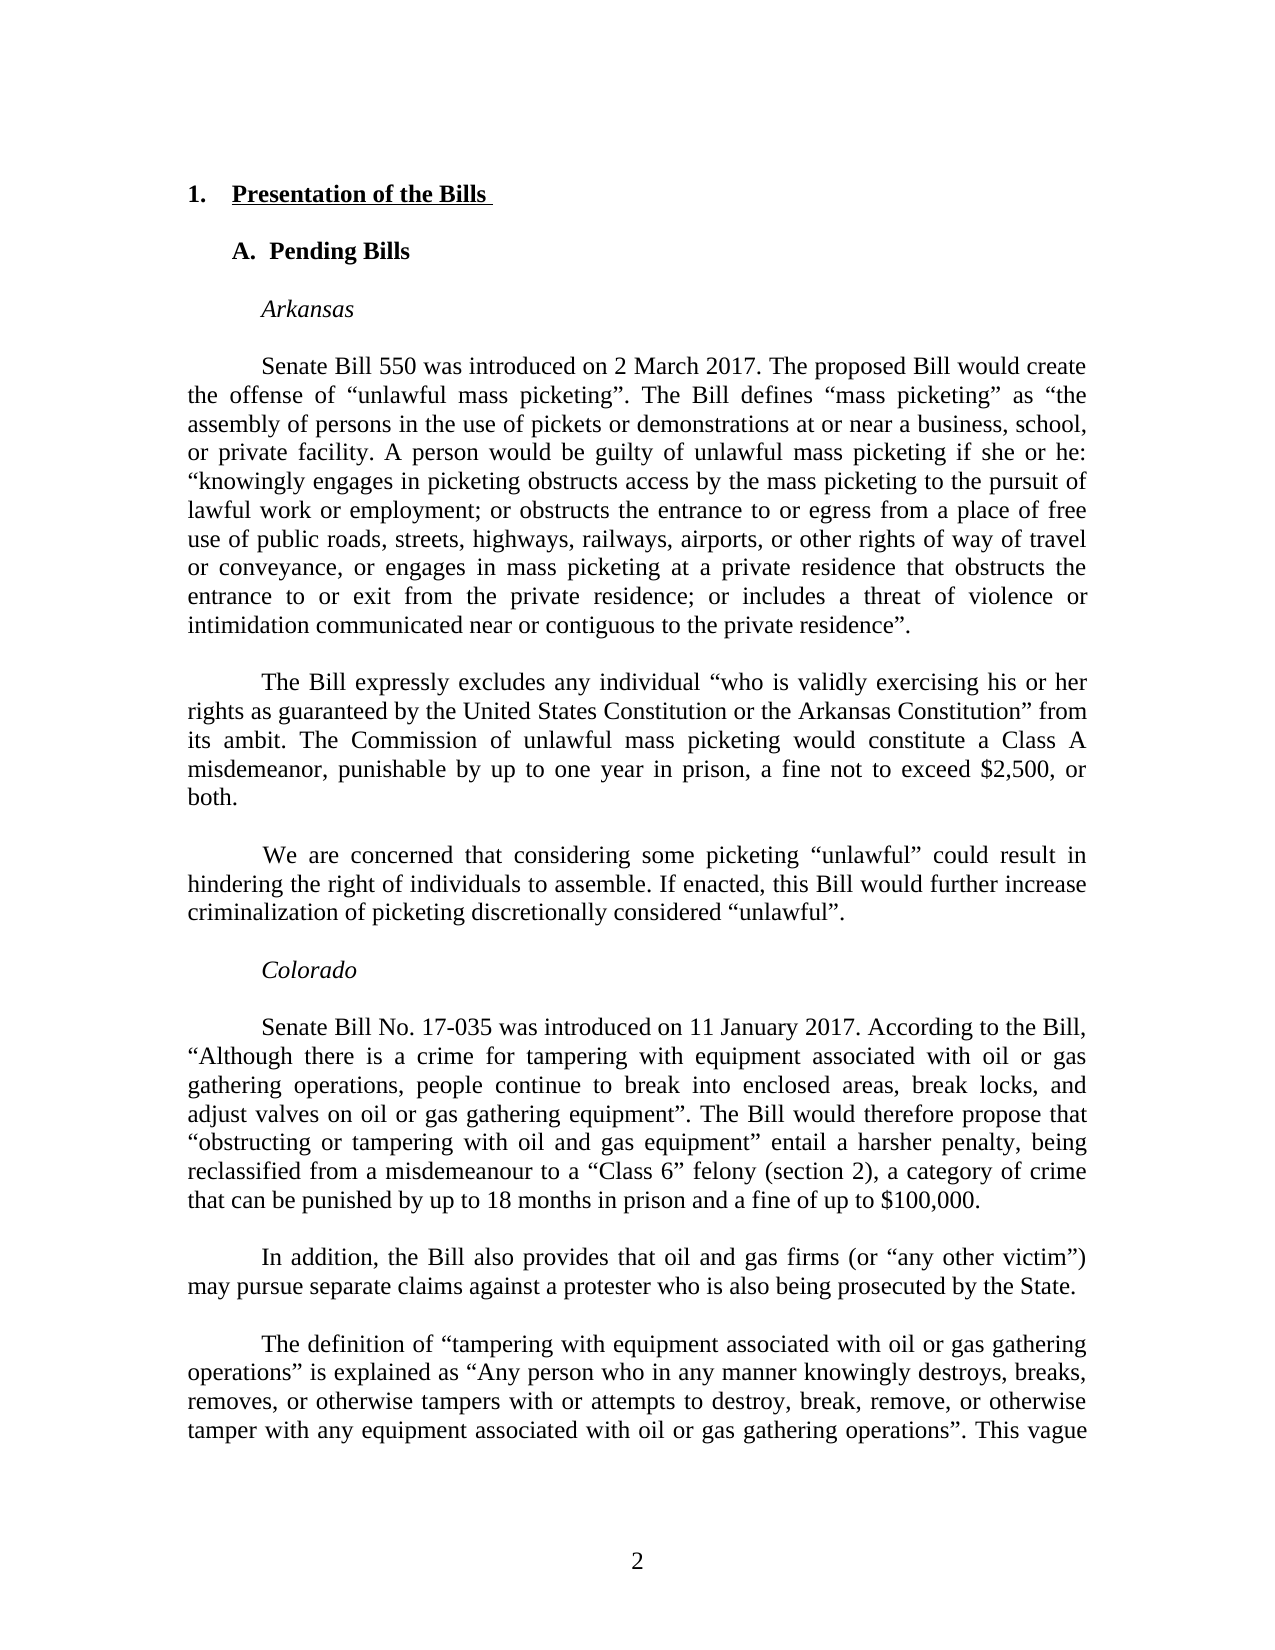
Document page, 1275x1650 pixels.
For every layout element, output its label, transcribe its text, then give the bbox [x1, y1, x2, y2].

list Colorado [261, 955, 1088, 984]
list Arkansas [261, 294, 1088, 322]
text The Bill expressly excludes any individual “who is validly exercising his or her rights as guaranteed by the United States Constitution or the Arkansas Constitution” from its ambit. The Commission of unlawful mass picketing would constitute a Class A misdemeanor, punishable by up to one year in prison, a fine not to exceed $2,500, or both. [187, 667, 1088, 811]
list Presentation of the Bills [187, 179, 1088, 207]
text In addition, the Bill also provides that oil and gas firms (or “any other victim”) may pursue separate claims against a protester who is also being prosecuted by the State. [187, 1242, 1088, 1300]
text Senate Bill No. 17-035 was introduced on 11 January 2017. According to the Bill, “Although there is a crime for tampering with equipment associated with oil or gas gathering operations, people continue to break into enclosed areas, break locks, and adjust valves on oil or gas gathering equipment”. The Bill would therefore propose that “obstructing or tampering with oil and gas equipment” entail a harsher penalty, being reclassified from a misdemeanour to a “Class 6” felony (section 2), a category of crime that can be punished by up to 18 months in prison and a fine of up to $100,000. [187, 1012, 1088, 1214]
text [187, 1329, 1088, 1444]
text Senate Bill 550 was introduced on 2 March 2017. The proposed Bill would create the offense of “unlawful mass picketing”. The Bill defines “mass picketing” as “the assembly of persons in the use of pickets or demonstrations at or near a business, school, or private facility. A person would be guilty of unlawful mass picketing if she or he: “knowingly engages in picketing obstructs access by the mass picketing to the pursuit of lawful work or employment; or obstructs the entrance to or egress from a place of free use of public roads, streets, highways, railways, airports, or other rights of way of travel or conveyance, or engages in mass picketing at a private residence that obstructs the entrance to or exit from the private residence; or includes a threat of violence or intimidation communicated near or contiguous to the private residence”. [187, 351, 1088, 639]
text We are concerned that considering some picketing “unlawful” could result in hindering the right of individuals to assemble. If enacted, this Bill would further increase criminalization of picketing discretionally considered “unlawful”. [187, 840, 1088, 926]
list Pending Bills [232, 236, 1088, 265]
